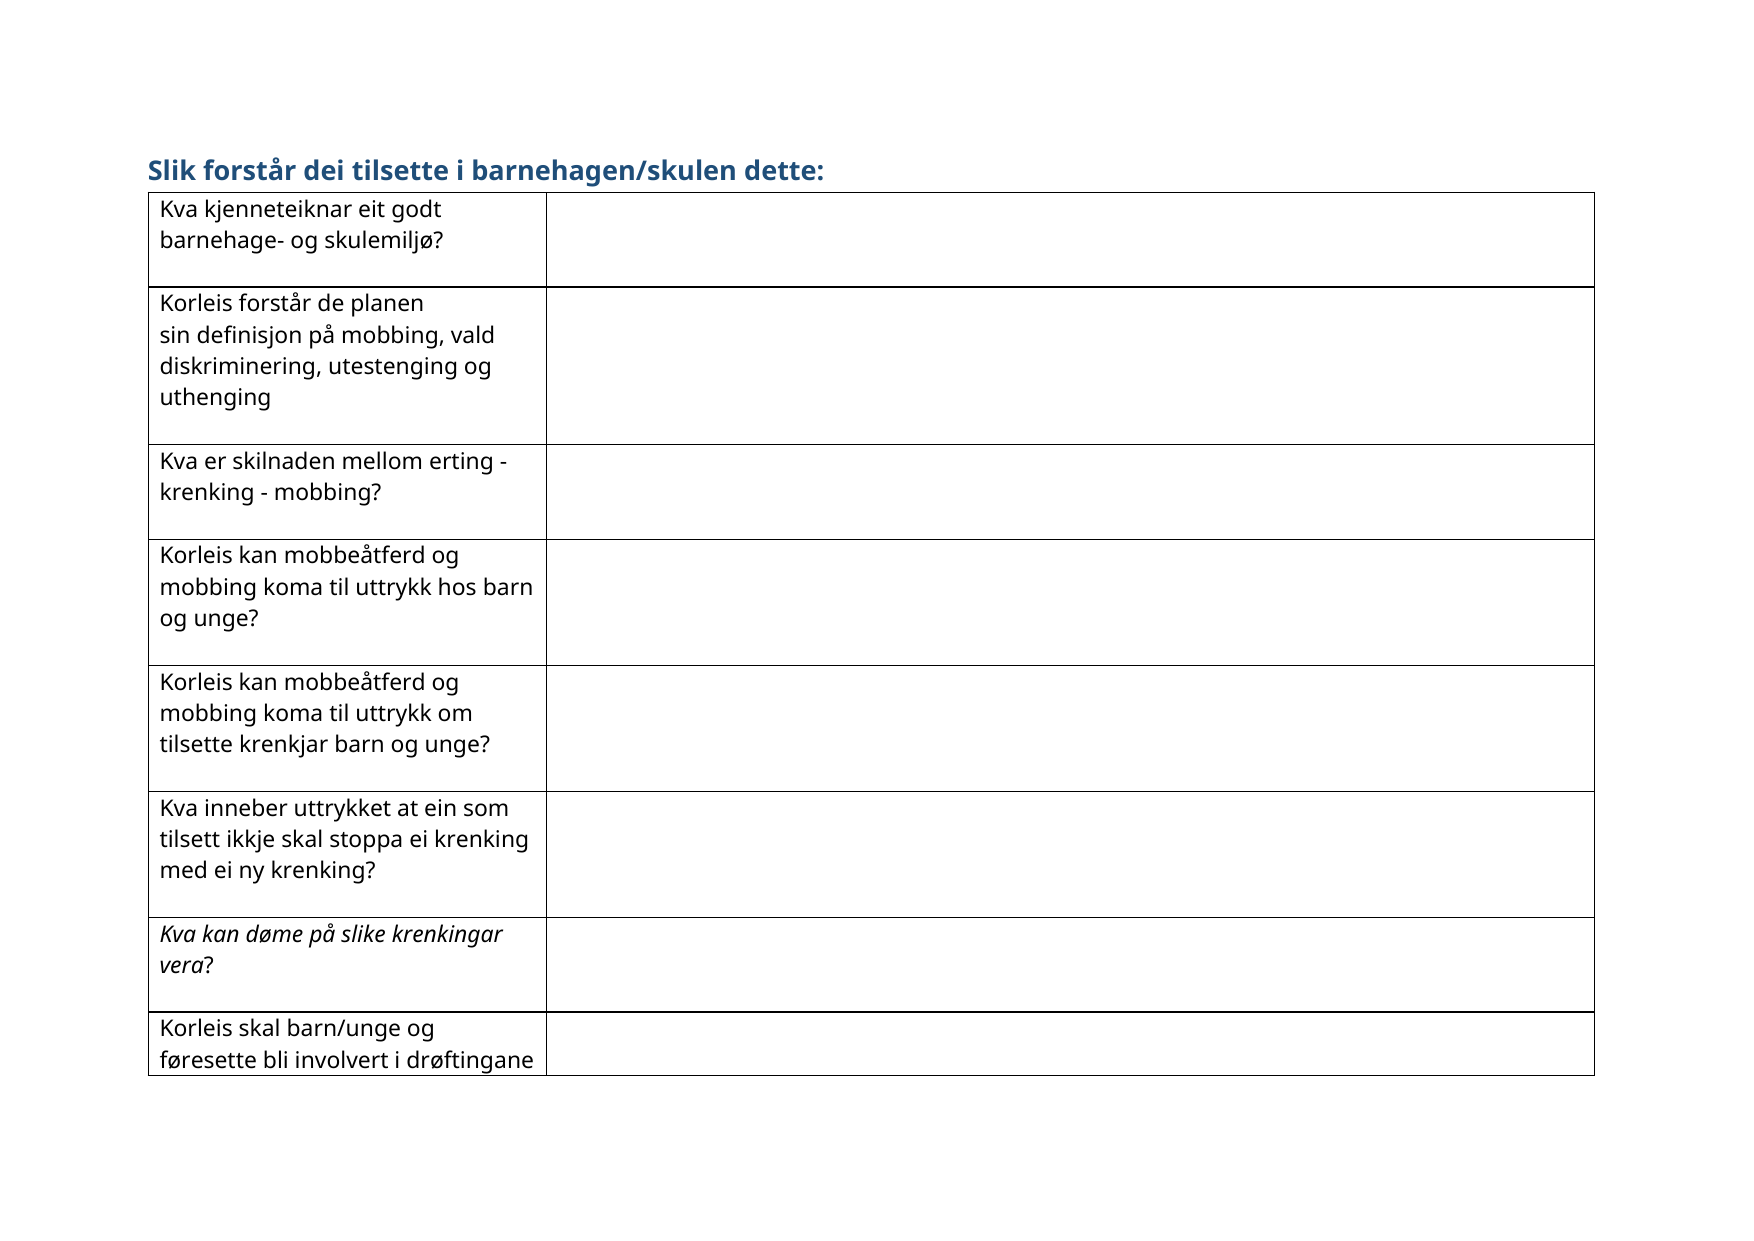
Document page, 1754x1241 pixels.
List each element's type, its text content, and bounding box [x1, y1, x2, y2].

table_cell [547, 918, 1594, 1011]
table_cell [547, 445, 1594, 538]
table_cell Korleis forstår de planen sin definisjon på mobbing, vald diskriminering, utestenging og uthenging [149, 288, 546, 444]
subtitle Slik forstår dei tilsette i barnehagen/skulen dette: [148, 152, 1606, 189]
table_header Kva kjenneteiknar eit godt barnehage- og skulemiljø? [149, 193, 546, 286]
table_cell Korleis kan mobbeåtferd og mobbing koma til uttrykk om tilsette krenkjar barn og unge? [149, 666, 546, 791]
table_cell [547, 540, 1594, 664]
table_cell [547, 666, 1594, 791]
table_header [547, 193, 1594, 286]
table_cell [547, 288, 1594, 444]
table_cell Kva inneber uttrykket at ein som tilsett ikkje skal stoppa ei krenking med ei ny krenking? [149, 792, 546, 917]
table_cell [547, 792, 1594, 917]
table_cell Korleis kan mobbeåtferd og mobbing koma til uttrykk hos barn og unge? [149, 540, 546, 664]
table_cell [547, 1013, 1594, 1075]
table_cell Kva er skilnaden mellom erting - krenking - mobbing? [149, 445, 546, 538]
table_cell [149, 1013, 546, 1075]
table_cell Kva kan døme på slike krenkingar vera? [149, 918, 546, 1011]
